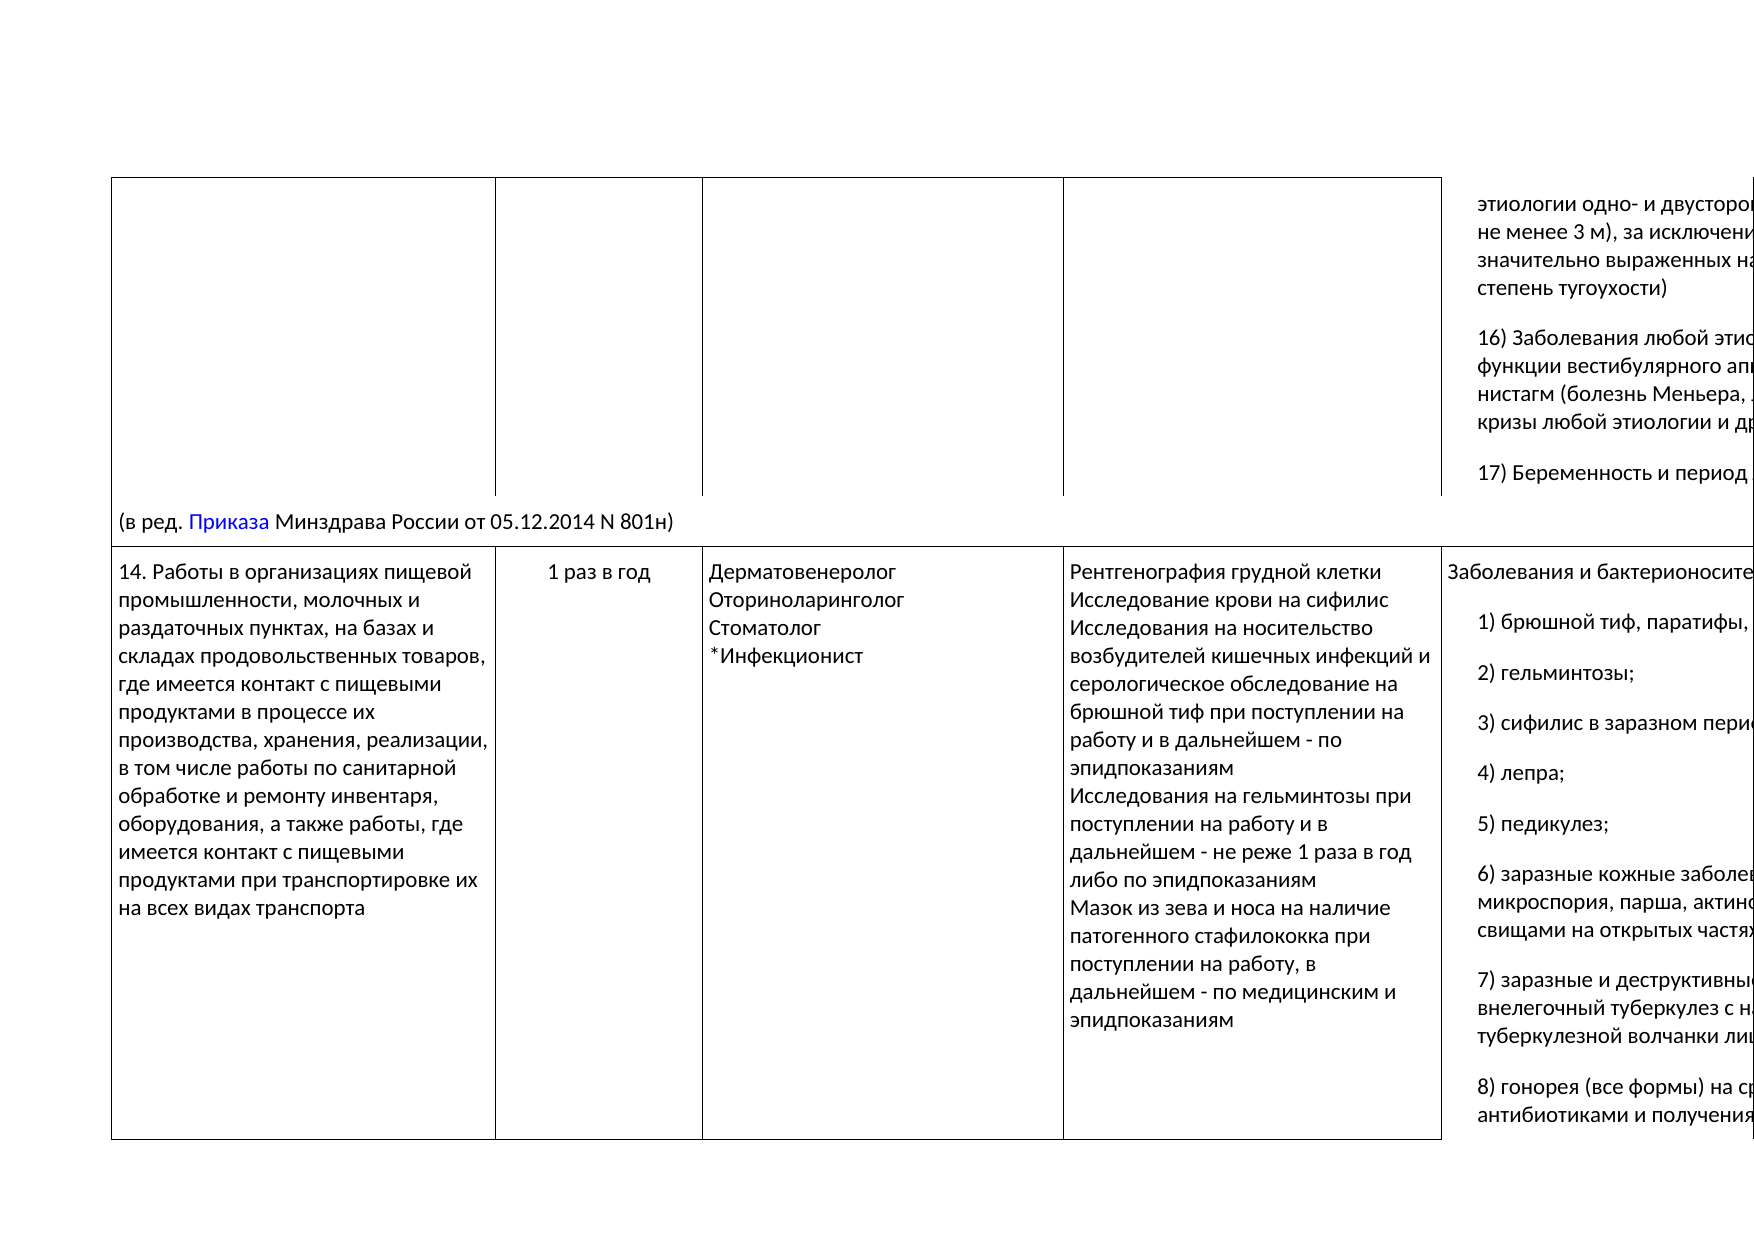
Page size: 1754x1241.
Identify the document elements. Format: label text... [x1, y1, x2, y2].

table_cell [1442, 177, 1753, 312]
table_cell 5) педикулез; [1442, 797, 1753, 847]
table_cell (в ред. Приказа Минздрава России от 05.12.2014 N 801н) [112, 496, 1753, 546]
table_cell 1 раз в год [496, 547, 702, 1138]
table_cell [1442, 1060, 1753, 1138]
table_cell 6) заразные кожные заболевания: чесотка, трихофития, микроспория, парша, актиномикоз с изъязвлениями или свищами на открытых частях тела; [1442, 848, 1753, 954]
table_cell 3) сифилис в заразном периоде; [1442, 696, 1753, 747]
table_cell 17) Беременность и период лактации [1442, 446, 1753, 496]
table_cell 7) заразные и деструктивные формы туберкулеза легких, внелегочный туберкулез с наличием свищей, бактериоурии, туберкулезной волчанки лица и рук; [1442, 954, 1753, 1060]
table_cell Заболевания и бактерионосительство: [1442, 547, 1753, 596]
table_cell 16) Заболевания любой этиологии, вызывающие нарушение функции вестибулярного аппарата, синдромы головокружения, нистагм (болезнь Меньера, лабиринтиты, вестибулярные кризы любой этиологии и др.) [1442, 312, 1753, 446]
table_cell Дерматовенеролог Оториноларинголог Стоматолог *Инфекционист [703, 547, 1063, 1138]
table_cell 4) лепра; [1442, 747, 1753, 797]
table_cell 2) гельминтозы; [1442, 646, 1753, 696]
table_cell Рентгенография грудной клетки Исследование крови на сифилис Исследования на носительство возбудителей кишечных инфекций и серологическое обследование на брюшной тиф при поступлении на работу и в дальнейшем - по эпидпоказаниям Исследования на гельминтозы при поступлении на работу и в дальнейшем - не реже 1 раза в год либо по эпидпоказаниям Мазок из зева и носа на наличие патогенного стафилококка при поступлении на работу, в дальнейшем - по медицинским и эпидпоказаниям [1064, 547, 1441, 1138]
table_cell 1) брюшной тиф, паратифы, сальмонеллез, дизентерия; [1442, 596, 1753, 646]
table_cell 14. Работы в организациях пищевой промышленности, молочных и раздаточных пунктах, на базах и складах продовольственных товаров, где имеется контакт с пищевыми продуктами в процессе их производства, хранения, реализации, в том числе работы по санитарной обработке и ремонту инвентаря, оборудования, а также работы, где имеется контакт с пищевыми продуктами при транспортировке их на всех видах транспорта [112, 547, 495, 1138]
